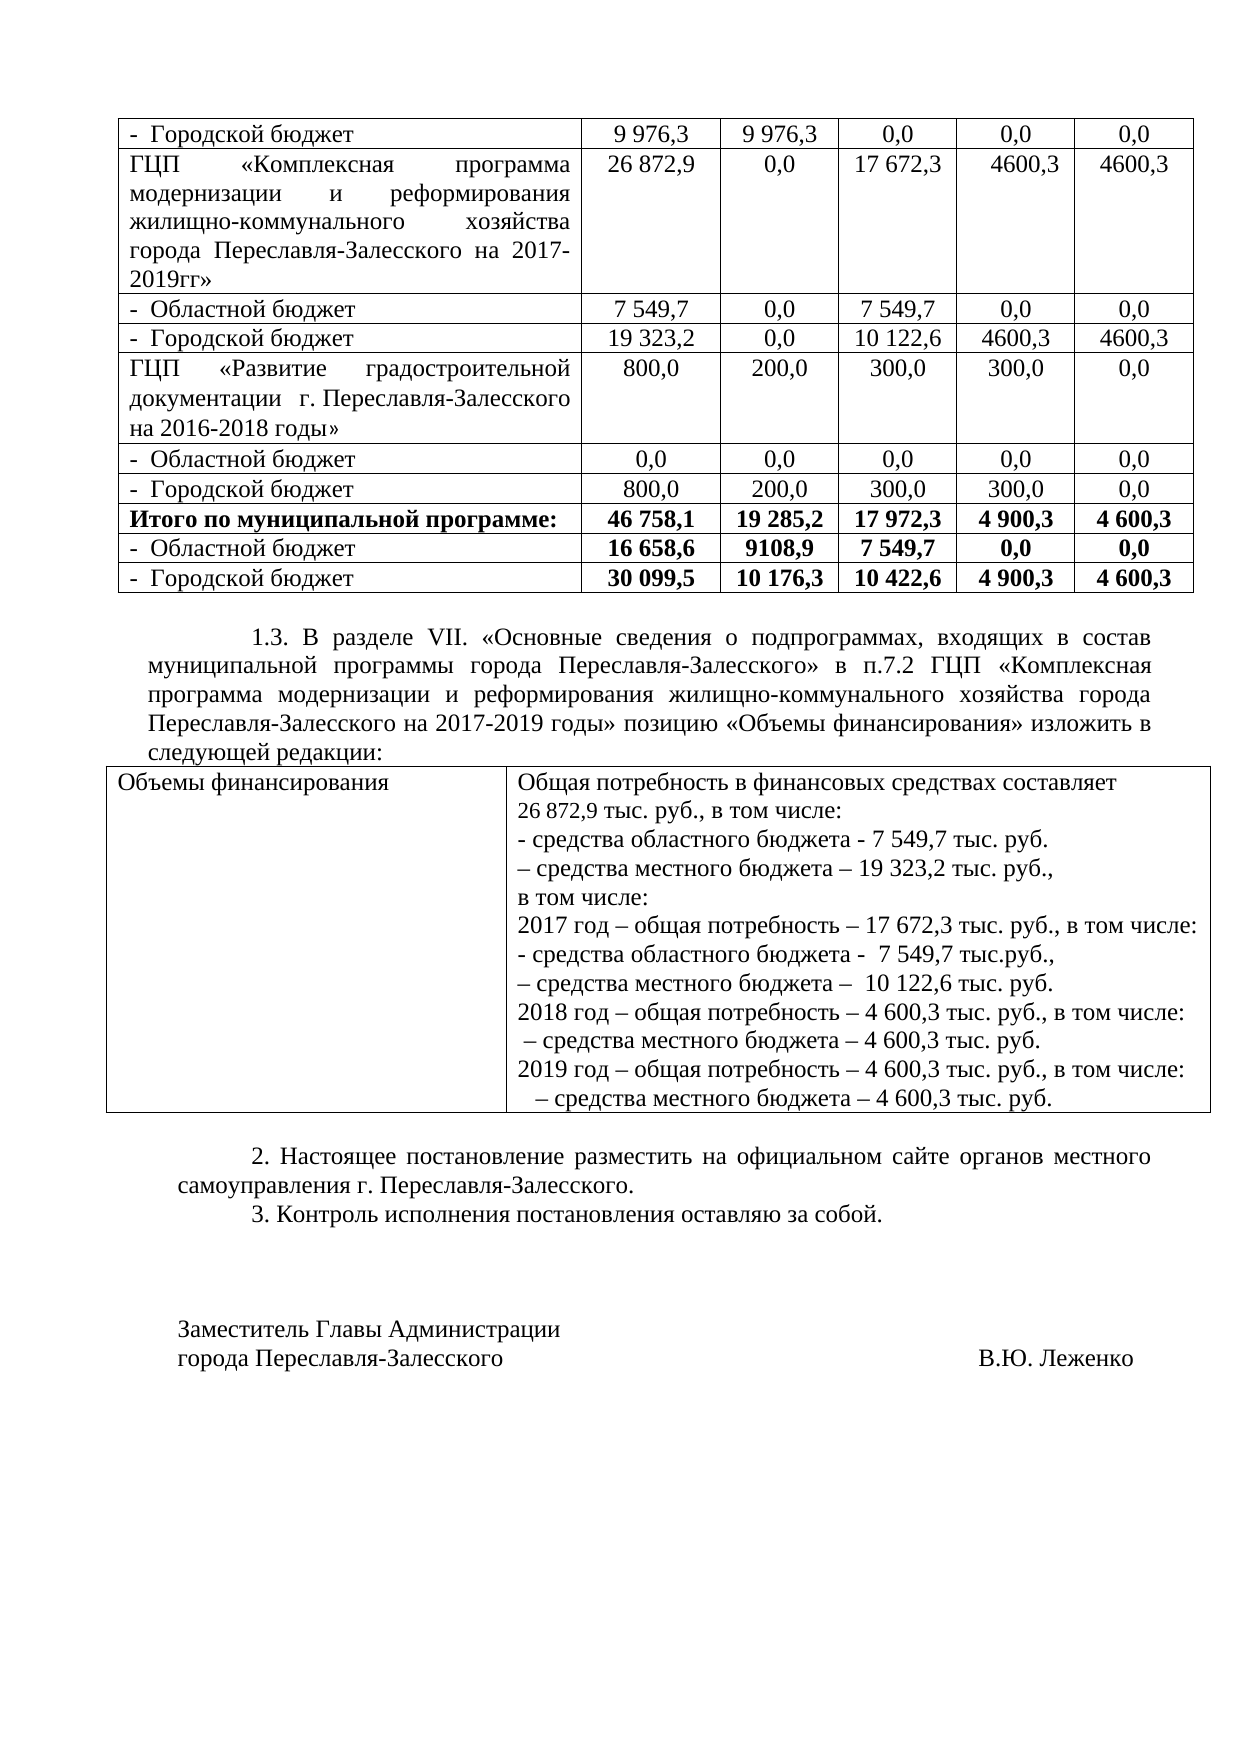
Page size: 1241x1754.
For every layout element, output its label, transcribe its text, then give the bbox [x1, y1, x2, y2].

table_cell 10 122,6 [839, 324, 956, 352]
table_cell 0,0 [839, 119, 956, 148]
table_cell 200,0 [721, 353, 838, 443]
table_cell 7 549,7 [839, 534, 956, 562]
table_cell 4 900,3 [957, 504, 1074, 532]
table_cell 9108,9 [721, 534, 838, 562]
table_cell - Городской бюджет [119, 563, 581, 592]
table_header Общая потребность в финансовых средствах составляет 26 872,9 тыс. руб., в том числе: - средства областного бюджета - 7 549,7 тыс. руб. – средства местного бюджета – 19 323,2 тыс. руб., в том числе: 2017 год – общая потребность – 17 672,3 тыс. руб., в том числе: - средства областного бюджета - 7 549,7 тыс.руб., – средства местного бюджета – 10 122,6 тыс. руб. 2018 год – общая потребность – 4 600,3 тыс. руб., в том числе: – средства местного бюджета – 4 600,3 тыс. руб. 2019 год – общая потребность – 4 600,3 тыс. руб., в том числе: – средства местного бюджета – 4 600,3 тыс. руб. [507, 767, 1210, 1112]
table_cell 4600,3 [957, 149, 1074, 293]
table_cell 0,0 [721, 294, 838, 322]
table_cell 17 672,3 [839, 149, 956, 293]
table_cell - Областной бюджет [119, 444, 581, 473]
table_cell 26 872,9 [582, 149, 720, 293]
table_cell 19 323,2 [582, 324, 720, 352]
table_cell 0,0 [721, 444, 838, 473]
table_cell 4 900,3 [957, 563, 1074, 592]
table_cell 7 549,7 [582, 294, 720, 322]
table_cell 9 976,3 [721, 119, 838, 148]
text 2. Настоящее постановление разместить на официальном сайте органов местного самоуправления г. Переславля-Залесского. [177, 1141, 1152, 1199]
table_cell 46 758,1 [582, 504, 720, 532]
table_cell - Областной бюджет [119, 534, 581, 562]
table_cell 0,0 [957, 444, 1074, 473]
table_cell 300,0 [957, 474, 1074, 503]
table_cell 0,0 [582, 444, 720, 473]
table_cell 0,0 [839, 444, 956, 473]
table_cell 0,0 [1075, 353, 1193, 443]
table_cell 4600,3 [1075, 324, 1193, 352]
table_cell 0,0 [721, 149, 838, 293]
table_cell - Городской бюджет [119, 474, 581, 503]
table_header Объемы финансирования [107, 767, 506, 1112]
table_cell - Областной бюджет [119, 294, 581, 322]
table_cell 0,0 [957, 119, 1074, 148]
table_cell 30 099,5 [582, 563, 720, 592]
table_cell 800,0 [582, 474, 720, 503]
table_cell 0,0 [1075, 534, 1193, 562]
table_cell 0,0 [957, 534, 1074, 562]
table_cell 0,0 [721, 324, 838, 352]
table_cell 19 285,2 [721, 504, 838, 532]
table_cell - Городской бюджет [119, 324, 581, 352]
table_cell 200,0 [721, 474, 838, 503]
table_cell 10 422,6 [839, 563, 956, 592]
table_cell 17 972,3 [839, 504, 956, 532]
table_cell 300,0 [839, 353, 956, 443]
table_cell 10 176,3 [721, 563, 838, 592]
table_cell Итого по муниципальной программе: [119, 504, 581, 532]
table_cell - Городской бюджет [119, 119, 581, 148]
table_cell 4 600,3 [1075, 563, 1193, 592]
text города Переславля-Залесского В.Ю. Леженко [177, 1343, 1152, 1371]
table_cell 16 658,6 [582, 534, 720, 562]
table_cell 0,0 [1075, 119, 1193, 148]
table_cell 0,0 [1075, 474, 1193, 503]
table_cell 9 976,3 [582, 119, 720, 148]
text 1.3. В разделе VII. «Основные сведения о подпрограммах, входящих в состав муниципальной программы города Переславля-Залесского» в п.7.2 ГЦП «Комплексная программа модернизации и реформирования жилищно-коммунального хозяйства города Переславля-Залесского на 2017-2019 годы» позицию «Объемы финансирования» изложить в следующей редакции: [148, 622, 1152, 766]
table_cell 0,0 [1075, 294, 1193, 322]
table_cell 4 600,3 [1075, 504, 1193, 532]
table_cell ГЦП «Комплексная программа модернизации и реформирования жилищно-коммунального хозяйства города Переславля-Залесского на 2017-2019гг» [119, 149, 581, 293]
table_cell 0,0 [1075, 444, 1193, 473]
table_cell 4600,3 [1075, 149, 1193, 293]
table_cell 800,0 [582, 353, 720, 443]
text 3. Контроль исполнения постановления оставляю за собой. [177, 1199, 1152, 1228]
text Заместитель Главы Администрации [177, 1314, 1152, 1343]
table_cell 300,0 [839, 474, 956, 503]
table_cell 0,0 [957, 294, 1074, 322]
table_cell 4600,3 [957, 324, 1074, 352]
table_cell ГЦП «Развитие градостроительной документации г. Переславля-Залесского на 2016-2018 годы» [119, 353, 581, 443]
table_cell 300,0 [957, 353, 1074, 443]
table_cell 7 549,7 [839, 294, 956, 322]
